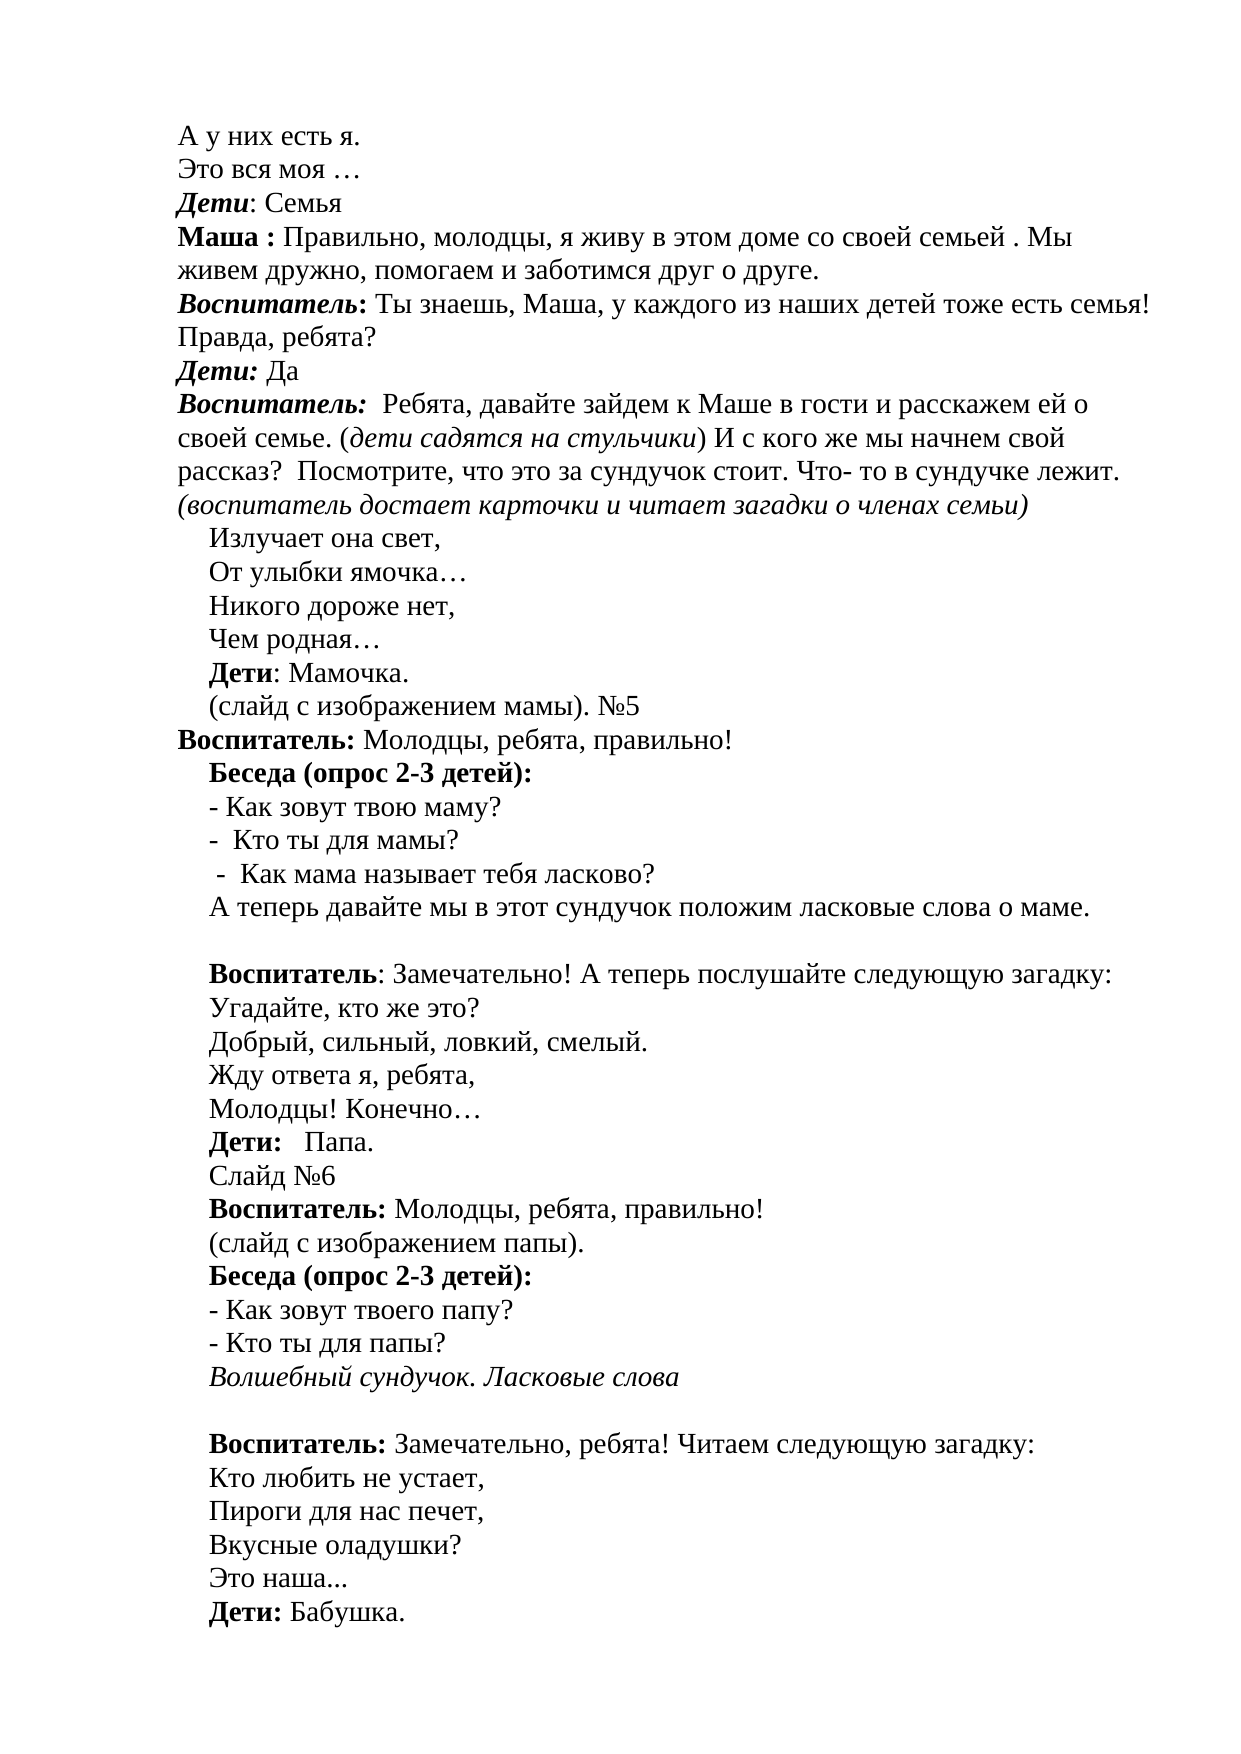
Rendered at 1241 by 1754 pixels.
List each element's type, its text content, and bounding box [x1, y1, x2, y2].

text Дети: Бабушка. [177, 1594, 1152, 1627]
text Воспитатель: Молодцы, ребята, правильно! [177, 722, 1152, 755]
text Воспитатель: Молодцы, ребята, правильно! [177, 1191, 1152, 1225]
text (слайд с изображением папы). [177, 1225, 1152, 1258]
text От улыбки ямочка… [177, 554, 1152, 588]
text Пироги для нас печет, [177, 1493, 1152, 1527]
text Жду ответа я, ребята, [177, 1057, 1152, 1091]
text Волшебный сундучок. Ласковые слова [177, 1359, 1152, 1393]
text Воспитатель: Ты знаешь, Маша, у каждого из наших детей тоже есть семья! Правда, ребята? Дети: Да Воспитатель: Ребята, давайте зайдем к Маше в гости и расскажем ей о своей семье. (дети садятся на стульчики) И с кого же мы начнем свой рассказ? Посмотрите, что это за сундучок стоит. Что- то в сундучке лежит. (воспитатель достает карточки и читает загадки о членах семьи) [177, 286, 1152, 521]
text Маша : Правильно, молодцы, я живу в этом доме со своей семьей . Мы живем дружно, помогаем и заботимся друг о друге. [177, 219, 1152, 286]
text Дети: Папа. [177, 1124, 1152, 1158]
text Беседа (опрос 2-3 детей): [177, 1258, 1152, 1292]
text Это наша... [177, 1560, 1152, 1594]
text - Как зовут твоего папу? [177, 1292, 1152, 1326]
text Дети: Мамочка. [177, 655, 1152, 688]
text - Кто ты для папы? [177, 1326, 1152, 1359]
text А у них есть я. [177, 118, 1152, 152]
text Чем родная… [177, 621, 1152, 655]
text А теперь давайте мы в этот сундучок положим ласковые слова о маме. [177, 889, 1152, 923]
text Это вся моя … Дети: Семья [177, 152, 1152, 219]
text (слайд с изображением мамы). №5 [177, 688, 1152, 722]
text Вкусные оладушки? [177, 1527, 1152, 1560]
text Воспитатель: Замечательно, ребята! Читаем следующую загадку: [177, 1426, 1152, 1460]
text Беседа (опрос 2-3 детей): [177, 755, 1152, 789]
text Излучает она свет, [177, 521, 1152, 554]
text Никого дороже нет, [177, 588, 1152, 621]
text - Кто ты для мамы? [177, 822, 1152, 856]
text Угадайте, кто же это? [177, 990, 1152, 1024]
text - Как зовут твою маму? [177, 789, 1152, 822]
text Молодцы! Конечно… [177, 1091, 1152, 1124]
text Добрый, сильный, ловкий, смелый. [177, 1024, 1152, 1057]
text Слайд №6 [177, 1158, 1152, 1191]
text Кто любить не устает, [177, 1460, 1152, 1493]
text - Как мама называет тебя ласково? [177, 856, 1152, 889]
text Воспитатель: Замечательно! А теперь послушайте следующую загадку: [177, 957, 1152, 990]
